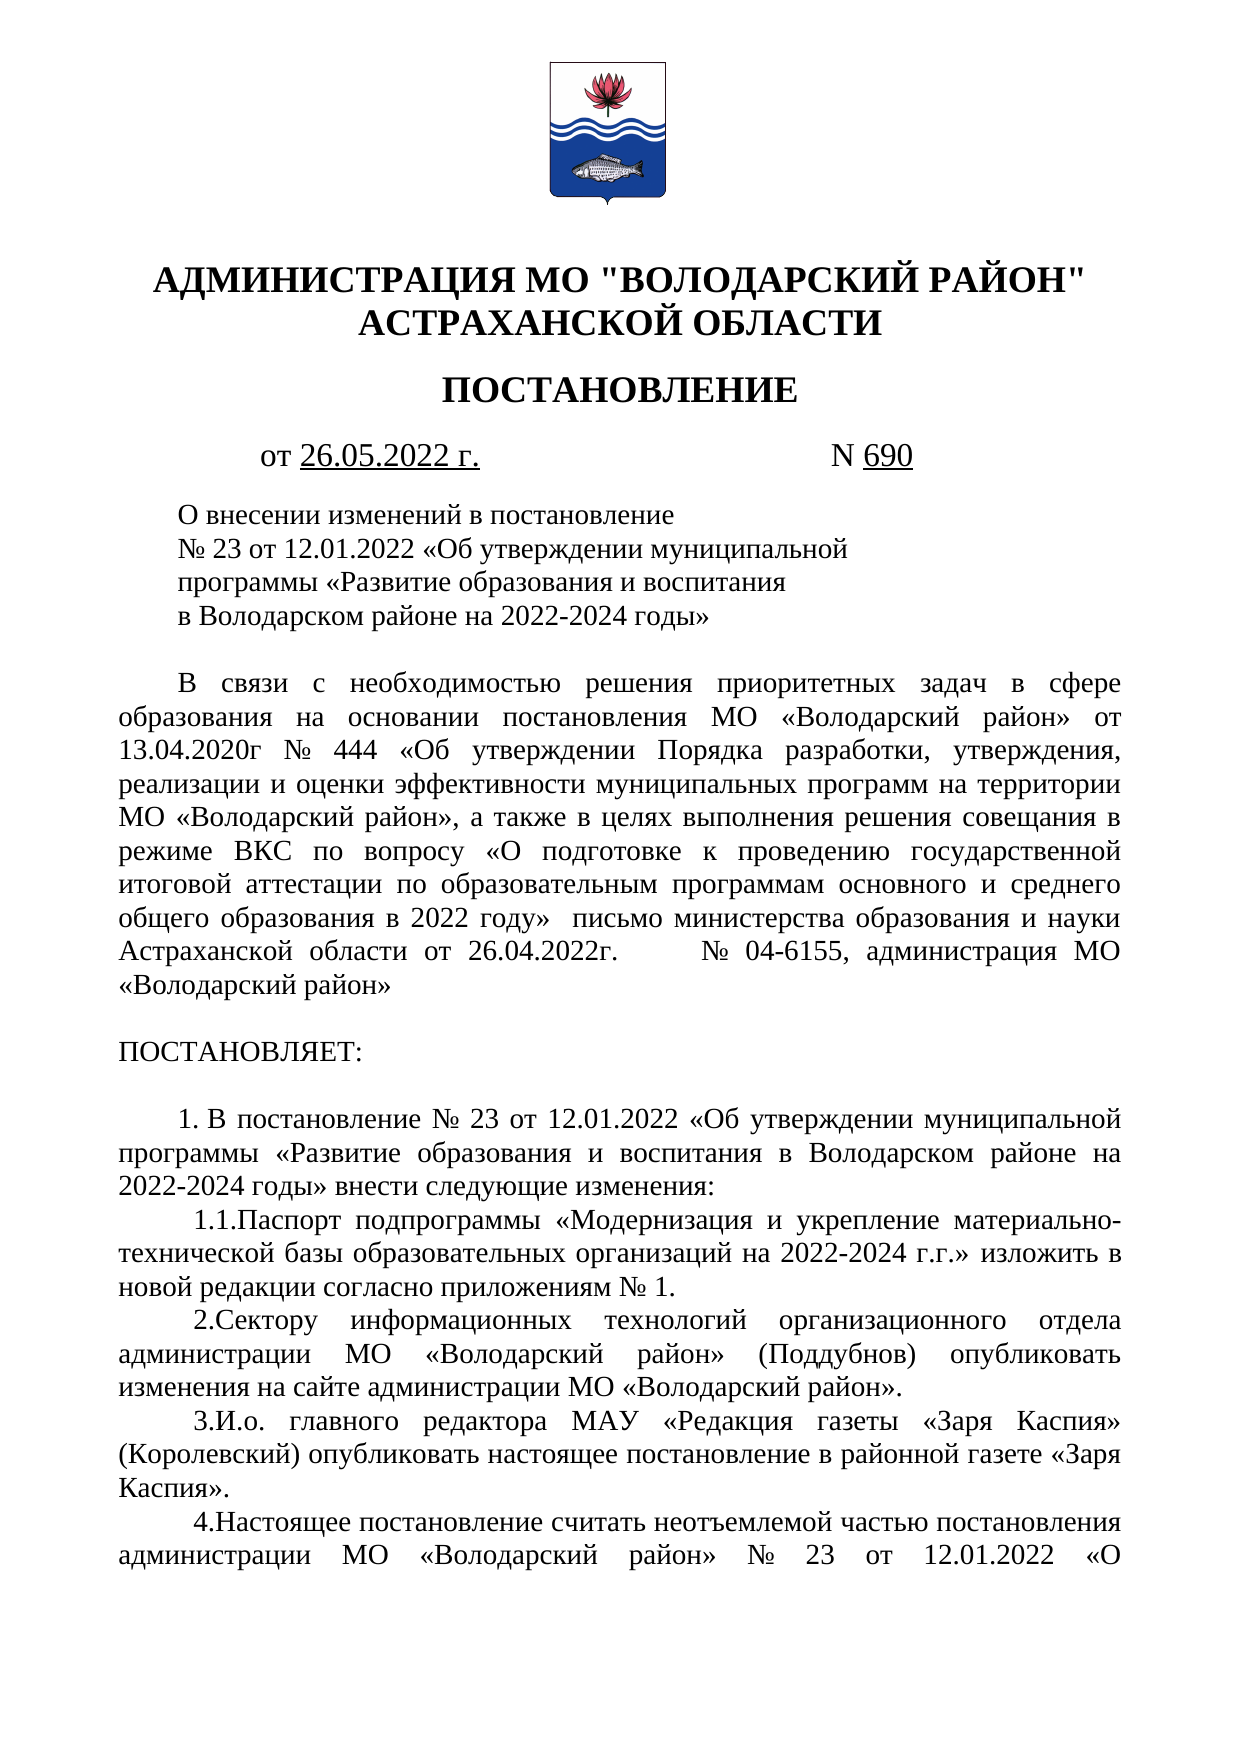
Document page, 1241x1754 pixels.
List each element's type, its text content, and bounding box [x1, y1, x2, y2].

text № 23 от 12.01.2022 «Об утверждении муниципальной [118, 531, 1122, 564]
text программы «Развитие образования и воспитания [118, 564, 1122, 598]
text АДМИНИСТРАЦИЯ МО "ВОЛОДАРСКИЙ РАЙОН" [118, 257, 1122, 301]
picture [549, 61, 667, 205]
text 1.1.Паспорт подпрограммы «Модернизация и укрепление материально-технической базы образовательных организаций на 2022-2024 г.г.» изложить в новой редакции согласно приложениям № 1. [118, 1202, 1122, 1302]
text ПОСТАНОВЛЕНИЕ [118, 368, 1122, 411]
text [118, 1504, 1122, 1571]
list В постановление № 23 от 12.01.2022 «Об утверждении муниципальной программы «Развитие образования и воспитания в Володарском районе на 2022-2024 годы» внести следующие изменения: [118, 1101, 1122, 1202]
text 2.Сектору информационных технологий организационного отдела администрации МО «Володарский район» (Поддубнов) опубликовать изменения на сайте администрации МО «Володарский район». [118, 1302, 1122, 1403]
table_header от 26.05.2022 г. [118, 435, 622, 473]
table_header N 690 [622, 435, 1122, 473]
text в Володарском районе на 2022-2024 годы» [118, 598, 1122, 632]
text О внесении изменений в постановление [118, 497, 1122, 531]
text АСТРАХАНСКОЙ ОБЛАСТИ [118, 301, 1122, 344]
text В связи с необходимостью решения приоритетных задач в сфере образования на основании постановления МО «Володарский район» от 13.04.2020г № 444 «Об утверждении Порядка разработки, утверждения, реализации и оценки эффективности муниципальных программ на территории МО «Володарский район», а также в целях выполнения решения совещания в режиме ВКС по вопросу «О подготовке к проведению государственной итоговой аттестации по образовательным программам основного и среднего общего образования в 2022 году» письмо министерства образования и науки Астраханской области от 26.04.2022г. № 04-6155, администрация МО «Володарский район» [118, 665, 1122, 1001]
text ПОСТАНОВЛЯЕТ: [118, 1034, 1122, 1068]
text 3.И.о. главного редактора МАУ «Редакция газеты «Заря Каспия» (Королевский) опубликовать настоящее постановление в районной газете «Заря Каспия». [118, 1403, 1122, 1504]
